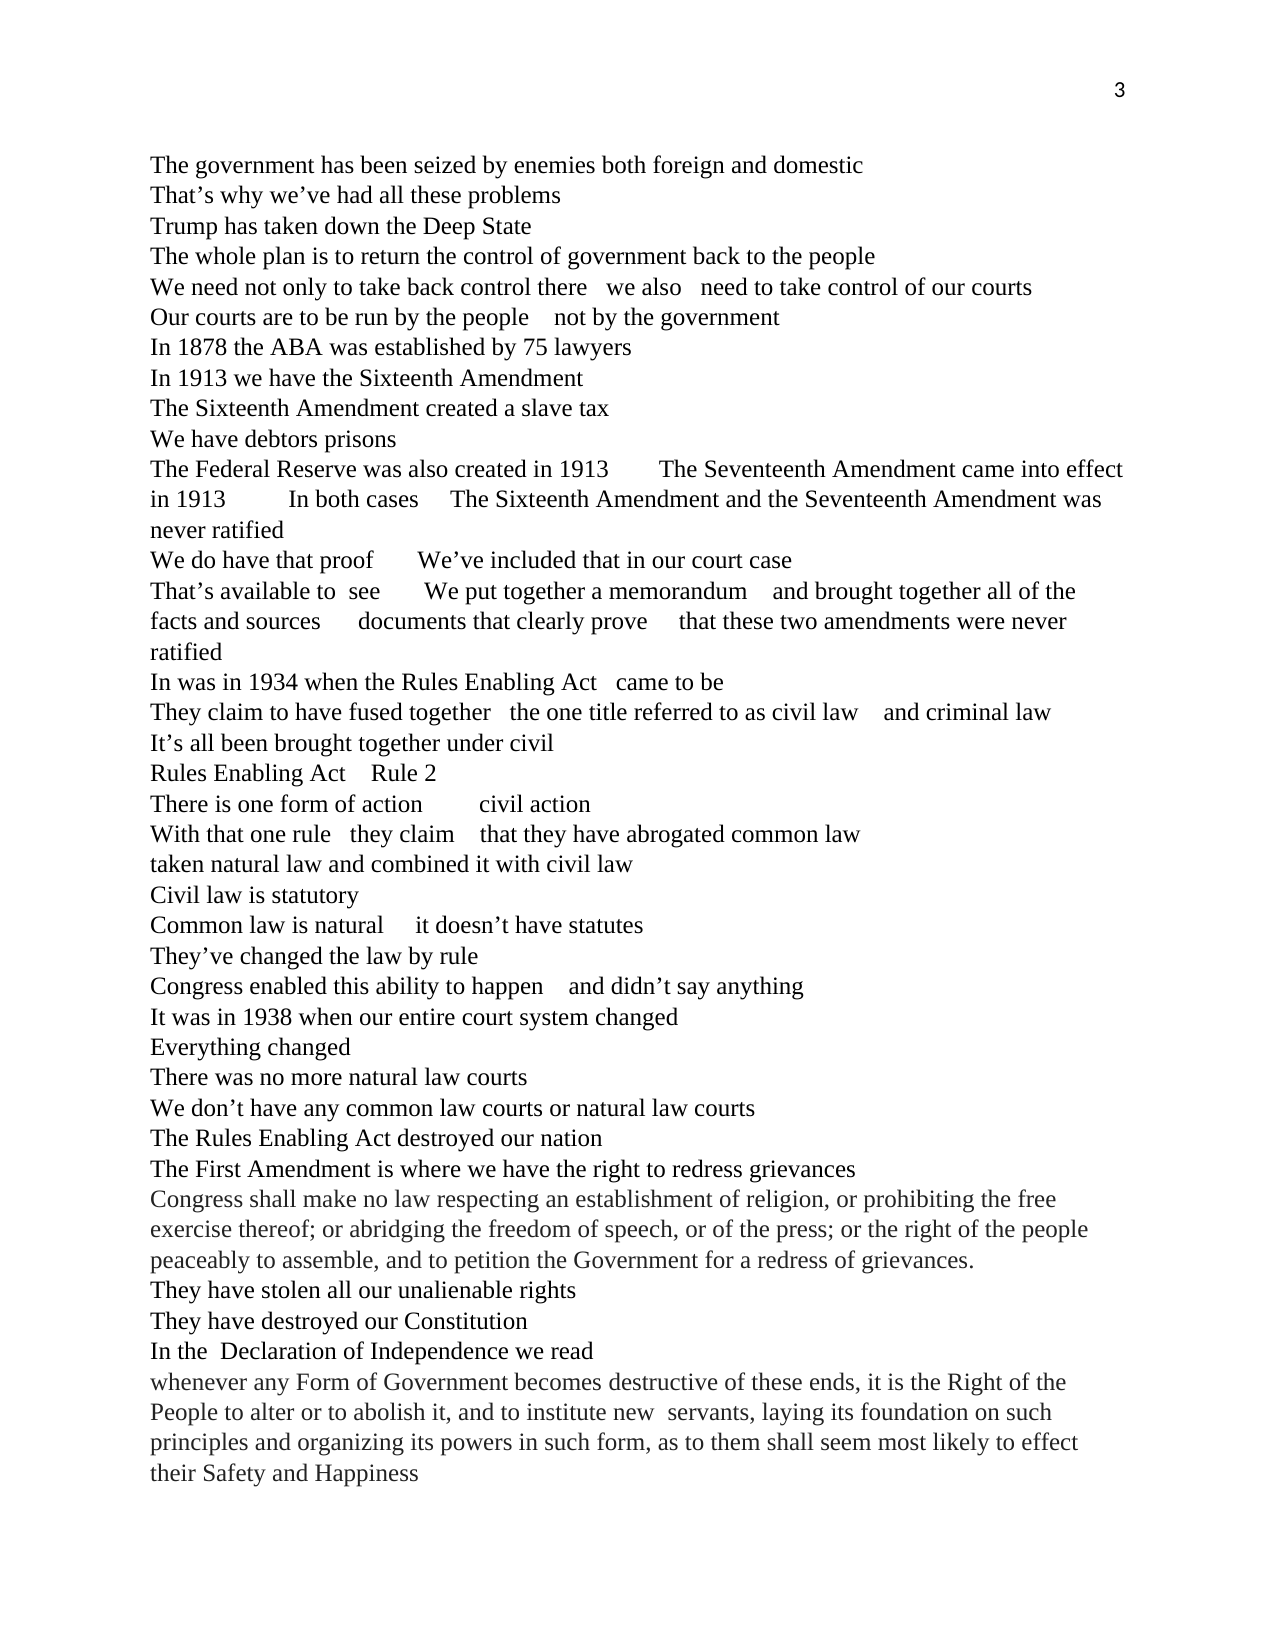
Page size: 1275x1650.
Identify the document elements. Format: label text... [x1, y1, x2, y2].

text Congress enabled this ability to happen and didn’t say anything [150, 971, 1125, 1000]
text Trump has taken down the Deep State [150, 211, 1125, 239]
text Rules Enabling Act Rule 2 [150, 758, 1125, 787]
text The government has been seized by enemies both foreign and domestic [150, 150, 1125, 179]
text There was no more natural law courts [150, 1062, 1125, 1091]
text We do have that proof We’ve included that in our court case [150, 545, 1125, 574]
text They’ve changed the law by rule [150, 941, 1125, 969]
text With that one rule they claim that they have abrogated common law [150, 819, 1125, 848]
text In 1913 we have the Sixteenth Amendment [150, 363, 1125, 392]
text That’s available to see We put together a memorandum and brought together all of the facts and sources documents that clearly prove that these two amendments were never ratified [150, 576, 1125, 665]
text Civil law is statutory [150, 880, 1125, 909]
text In the Declaration of Independence we read [150, 1336, 1125, 1365]
text We need not only to take back control there we also need to take control of our courts [150, 272, 1125, 300]
text The Sixteenth Amendment created a slave tax [150, 393, 1125, 422]
text in 1913 In both cases The Sixteenth Amendment and the Seventeenth Amendment was never ratified [150, 484, 1125, 544]
text It was in 1938 when our entire court system changed [150, 1002, 1125, 1030]
text It’s all been brought together under civil [150, 728, 1125, 757]
text taken natural law and combined it with civil law [150, 849, 1125, 878]
text We don’t have any common law courts or natural law courts [150, 1093, 1125, 1122]
text The Rules Enabling Act destroyed our nation [150, 1123, 1125, 1152]
text They have stolen all our unalienable rights [150, 1275, 1125, 1304]
text The whole plan is to return the control of government back to the people [150, 241, 1125, 270]
text There is one form of action civil action [150, 789, 1125, 817]
text In 1878 the ABA was established by 75 lawyers [150, 332, 1125, 361]
text The Federal Reserve was also created in 1913 The Seventeenth Amendment came into effect [150, 454, 1125, 483]
text Our courts are to be run by the people not by the government [150, 302, 1125, 331]
text Common law is natural it doesn’t have statutes [150, 910, 1125, 939]
text Everything changed [150, 1032, 1125, 1061]
text That’s why we’ve had all these problems [150, 180, 1125, 209]
text They claim to have fused together the one title referred to as civil law and criminal law [150, 697, 1125, 726]
text We have debtors prisons [150, 424, 1125, 452]
text whenever any Form of Government becomes destructive of these ends, it is the Right of the People to alter or to abolish it, and to institute new servants, laying its foundation on such principles and organizing its powers in such form, as to them shall seem most likely to effect their Safety and Happiness [150, 1367, 1125, 1487]
text They have destroyed our Constitution [150, 1306, 1125, 1334]
text The First Amendment is where we have the right to redress grievances [150, 1154, 1125, 1182]
text Congress shall make no law respecting an establishment of religion, or prohibiting the free exercise thereof; or abridging the freedom of speech, or of the press; or the right of the people peaceably to assemble, and to petition the Government for a redress of grievances. [150, 1184, 1125, 1274]
text In was in 1934 when the Rules Enabling Act came to be [150, 667, 1125, 696]
